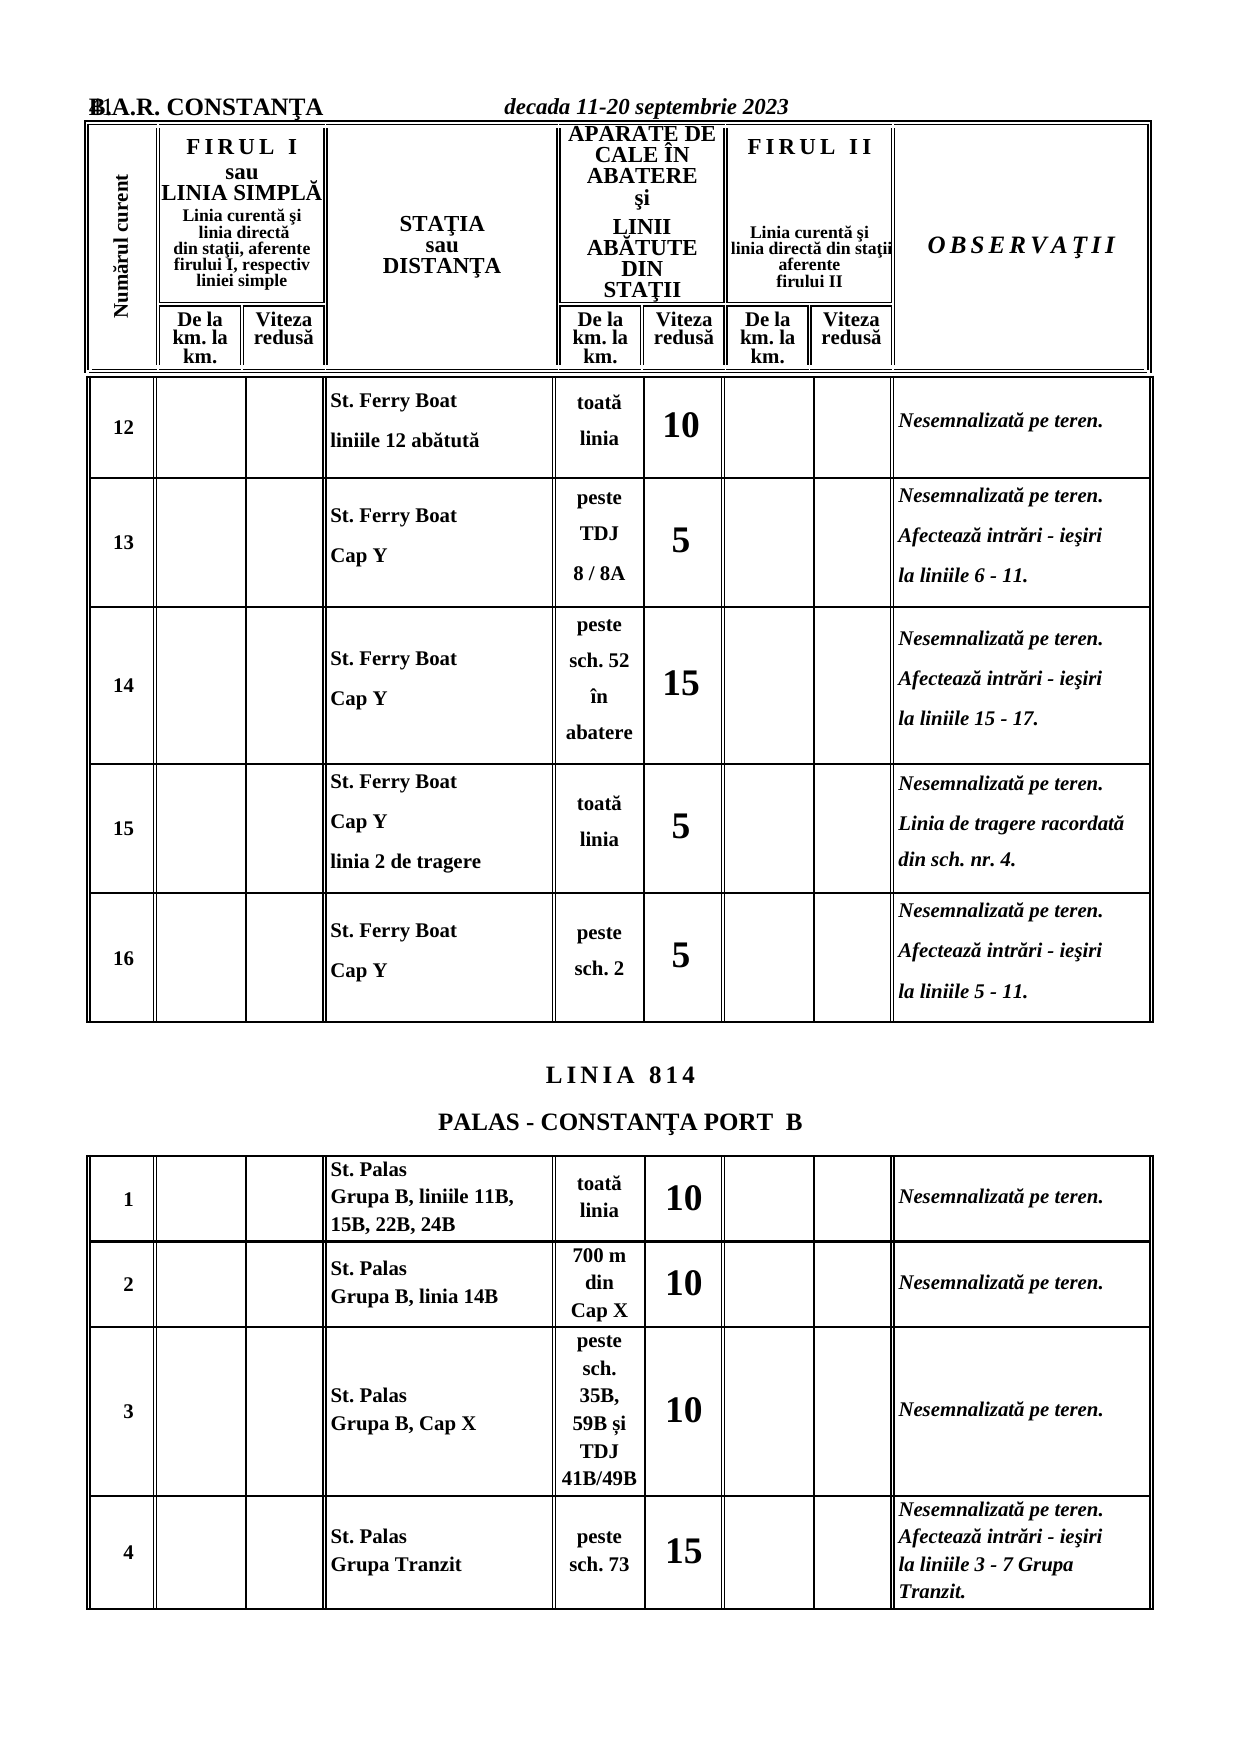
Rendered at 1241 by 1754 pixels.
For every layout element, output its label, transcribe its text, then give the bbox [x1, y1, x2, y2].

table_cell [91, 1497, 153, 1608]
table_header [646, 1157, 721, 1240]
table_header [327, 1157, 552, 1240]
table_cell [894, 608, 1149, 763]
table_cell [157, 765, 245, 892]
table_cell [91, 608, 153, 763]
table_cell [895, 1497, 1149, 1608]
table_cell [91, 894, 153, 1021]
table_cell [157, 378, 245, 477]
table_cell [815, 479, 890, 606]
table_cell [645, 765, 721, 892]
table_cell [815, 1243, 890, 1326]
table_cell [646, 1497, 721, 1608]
text LINIA 814 [94, 1060, 1146, 1089]
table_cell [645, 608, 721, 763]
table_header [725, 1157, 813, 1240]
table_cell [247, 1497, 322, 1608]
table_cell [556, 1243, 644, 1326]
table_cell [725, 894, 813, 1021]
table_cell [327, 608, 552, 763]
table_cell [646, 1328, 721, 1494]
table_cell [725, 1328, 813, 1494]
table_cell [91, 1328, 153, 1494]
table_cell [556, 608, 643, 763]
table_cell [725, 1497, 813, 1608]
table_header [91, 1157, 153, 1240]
subtitle PALAS - CONSTANŢA PORT B [94, 1107, 1146, 1136]
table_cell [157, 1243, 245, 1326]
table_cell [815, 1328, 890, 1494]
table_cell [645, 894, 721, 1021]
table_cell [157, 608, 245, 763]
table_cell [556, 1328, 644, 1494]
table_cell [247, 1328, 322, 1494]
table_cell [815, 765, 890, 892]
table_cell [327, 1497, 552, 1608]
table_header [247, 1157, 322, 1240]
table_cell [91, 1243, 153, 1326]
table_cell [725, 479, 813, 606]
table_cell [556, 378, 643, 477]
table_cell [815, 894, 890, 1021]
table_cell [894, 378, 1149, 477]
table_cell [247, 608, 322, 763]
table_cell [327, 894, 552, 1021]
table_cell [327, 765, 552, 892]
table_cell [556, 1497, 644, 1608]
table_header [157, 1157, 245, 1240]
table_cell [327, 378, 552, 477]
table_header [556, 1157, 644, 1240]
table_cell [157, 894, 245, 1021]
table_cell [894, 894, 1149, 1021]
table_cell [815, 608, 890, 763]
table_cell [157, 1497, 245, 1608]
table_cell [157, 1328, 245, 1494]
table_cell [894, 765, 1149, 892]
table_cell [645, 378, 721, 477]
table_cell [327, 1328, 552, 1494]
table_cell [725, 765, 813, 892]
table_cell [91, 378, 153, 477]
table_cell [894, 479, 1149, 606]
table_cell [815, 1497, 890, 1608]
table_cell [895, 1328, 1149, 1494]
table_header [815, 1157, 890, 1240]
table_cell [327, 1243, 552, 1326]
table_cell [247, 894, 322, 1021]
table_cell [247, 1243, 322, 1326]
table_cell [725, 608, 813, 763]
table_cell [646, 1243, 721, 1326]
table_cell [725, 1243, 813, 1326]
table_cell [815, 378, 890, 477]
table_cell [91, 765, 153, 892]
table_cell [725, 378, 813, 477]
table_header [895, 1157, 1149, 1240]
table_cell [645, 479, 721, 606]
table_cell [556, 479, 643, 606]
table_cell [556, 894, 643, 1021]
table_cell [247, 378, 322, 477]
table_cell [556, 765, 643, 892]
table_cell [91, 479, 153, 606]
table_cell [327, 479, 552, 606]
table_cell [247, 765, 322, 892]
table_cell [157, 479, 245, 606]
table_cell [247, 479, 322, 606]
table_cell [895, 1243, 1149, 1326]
